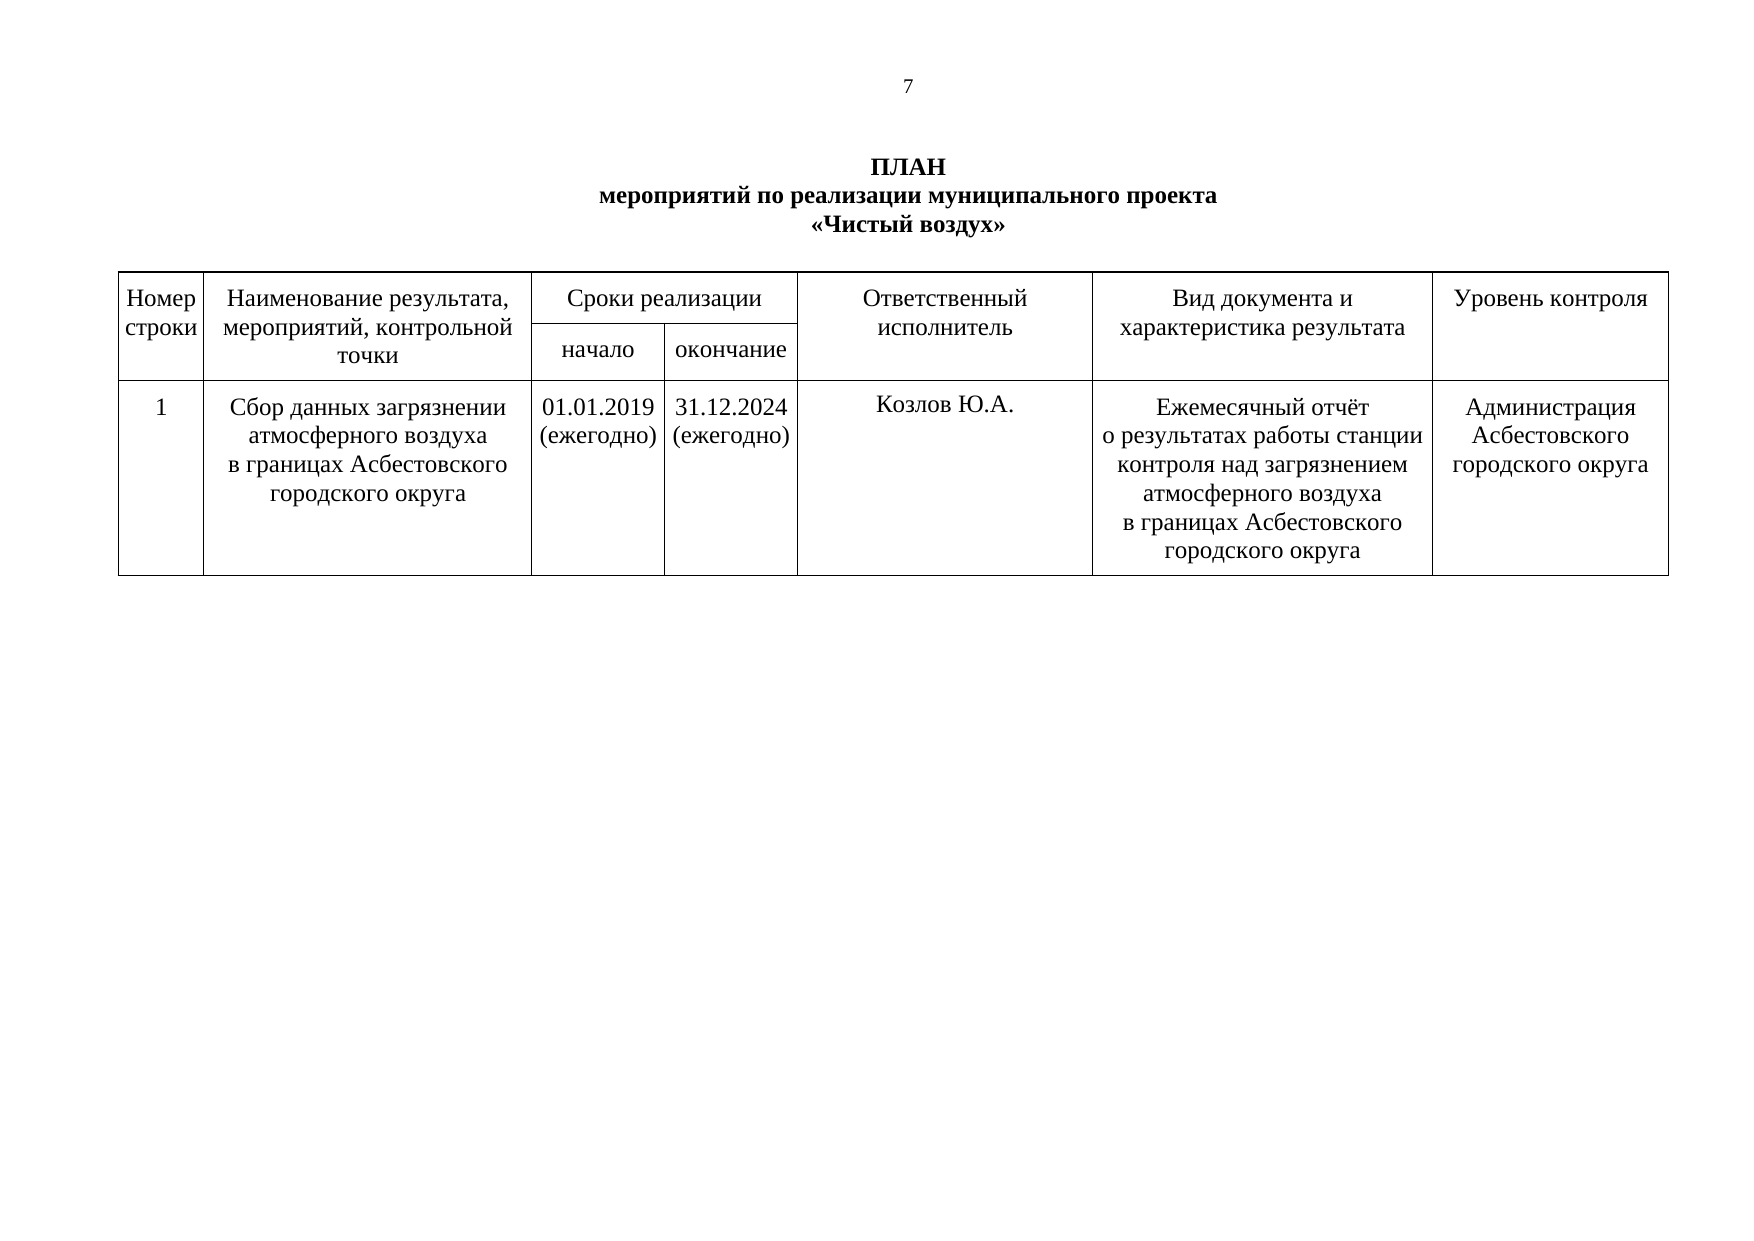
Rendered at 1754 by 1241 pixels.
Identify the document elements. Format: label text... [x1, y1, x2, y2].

table_cell Ежемесячный отчёт о результатах работы станции контроля над загрязнением атмосферного воздуха в границах Асбестовского городского округа [1093, 381, 1432, 575]
text «Чистый воздух» [118, 209, 1698, 238]
text мероприятий по реализации муниципального проекта [118, 180, 1698, 209]
table_cell Администрация Асбестовского городского округа [1433, 381, 1668, 575]
table_header Уровень контроля [1433, 273, 1668, 380]
table_cell 01.01.2019 (ежегодно) [532, 381, 664, 575]
table_header Сроки реализации [532, 273, 797, 322]
table_header Наименование результата, мероприятий, контрольной точки [204, 273, 531, 380]
table_header Номер строки [119, 273, 203, 380]
table_cell Козлов Ю.А. [798, 381, 1092, 575]
table_cell 1 [119, 381, 203, 575]
table_cell начало [532, 324, 664, 380]
text ПЛАН [118, 152, 1698, 180]
table_cell 31.12.2024 (ежегодно) [665, 381, 797, 575]
table_header Вид документа и характеристика результата [1093, 273, 1432, 380]
table_cell Сбор данных загрязнении атмосферного воздуха в границах Асбестовского городского округа [204, 381, 531, 575]
table_header Ответственный исполнитель [798, 273, 1092, 380]
table_cell окончание [665, 324, 797, 380]
